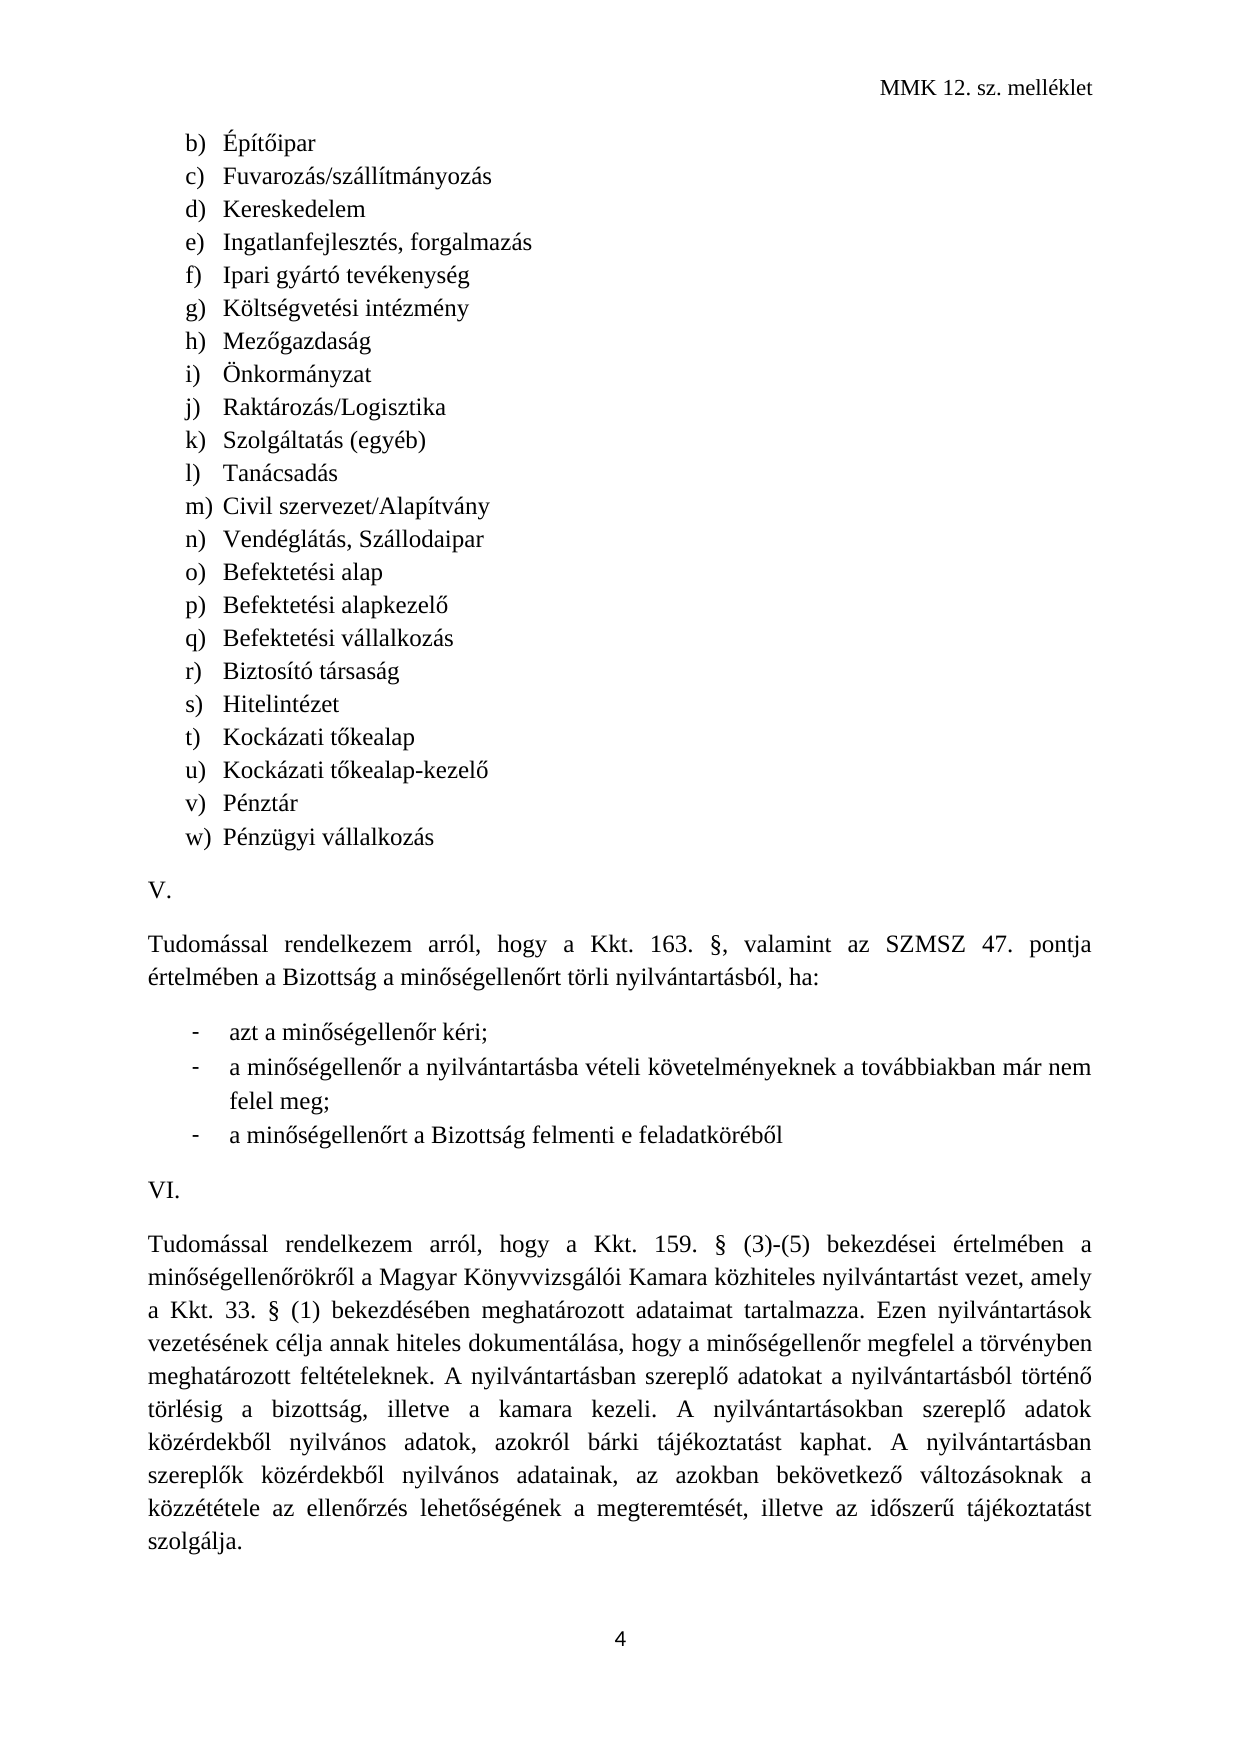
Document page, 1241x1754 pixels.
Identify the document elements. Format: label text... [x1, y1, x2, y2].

list Vendéglátás, Szállodaipar [185, 524, 1093, 553]
list Biztosító társaság [185, 656, 1093, 685]
list Kockázati tőkealap [185, 722, 1093, 751]
text Tudomással rendelkezem arról, hogy a Kkt. 163. §, valamint az SZMSZ 47. pontja értelmében a Bizottság a minőségellenőrt törli nyilvántartásból, ha: [148, 929, 1093, 991]
list Kockázati tőkealap-kezelő [185, 756, 1093, 784]
list Szolgáltatás (egyéb) [185, 425, 1093, 454]
text V. [148, 875, 1093, 904]
list Mezőgazdaság [185, 326, 1093, 355]
list Önkormányzat [185, 359, 1093, 388]
list Raktározás/Logisztika [185, 392, 1093, 421]
text VI. [148, 1175, 1093, 1203]
list a minőségellenőr a nyilvántartásba vételi követelményeknek a továbbiakban már nem felel meg; [192, 1051, 1093, 1115]
list Fuvarozás/szállítmányozás [185, 161, 1093, 190]
list Ipari gyártó tevékenység [185, 260, 1093, 289]
list Ingatlanfejlesztés, forgalmazás [185, 227, 1093, 256]
list Pénzügyi vállalkozás [185, 822, 1093, 850]
list Kereskedelem [185, 194, 1093, 223]
text Tudomással rendelkezem arról, hogy a Kkt. 159. § (3)-(5) bekezdései értelmében a minőségellenőrökről a Magyar Könyvvizsgálói Kamara közhiteles nyilvántartást vezet, amely a Kkt. 33. § (1) bekezdésében meghatározott adataimat tartalmazza. Ezen nyilvántartások vezetésének célja annak hiteles dokumentálása, hogy a minőségellenőr megfelel a törvényben meghatározott feltételeknek. A nyilvántartásban szereplő adatokat a nyilvántartásból történő törlésig a bizottság, illetve a kamara kezeli. A nyilvántartásokban szereplő adatok közérdekből nyilvános adatok, azokról bárki tájékoztatást kaphat. A nyilvántartásban szereplők közérdekből nyilvános adatainak, az azokban bekövetkező változásoknak a közzététele az ellenőrzés lehetőségének a megteremtését, illetve az időszerű tájékoztatást szolgálja. [148, 1229, 1093, 1554]
list Befektetési alapkezelő [185, 590, 1093, 619]
list Befektetési alap [185, 557, 1093, 586]
list Költségvetési intézmény [185, 293, 1093, 322]
list azt a minőségellenőr kéri; [192, 1016, 1093, 1047]
list Tanácsadás [185, 458, 1093, 487]
list Civil szervezet/Alapítvány [185, 491, 1093, 520]
list Befektetési vállalkozás [185, 623, 1093, 652]
list Pénztár [185, 788, 1093, 817]
list a minőségellenőrt a Bizottság felmenti e feladatköréből [192, 1119, 1093, 1149]
list Építőipar [185, 128, 1093, 157]
list Hitelintézet [185, 689, 1093, 718]
